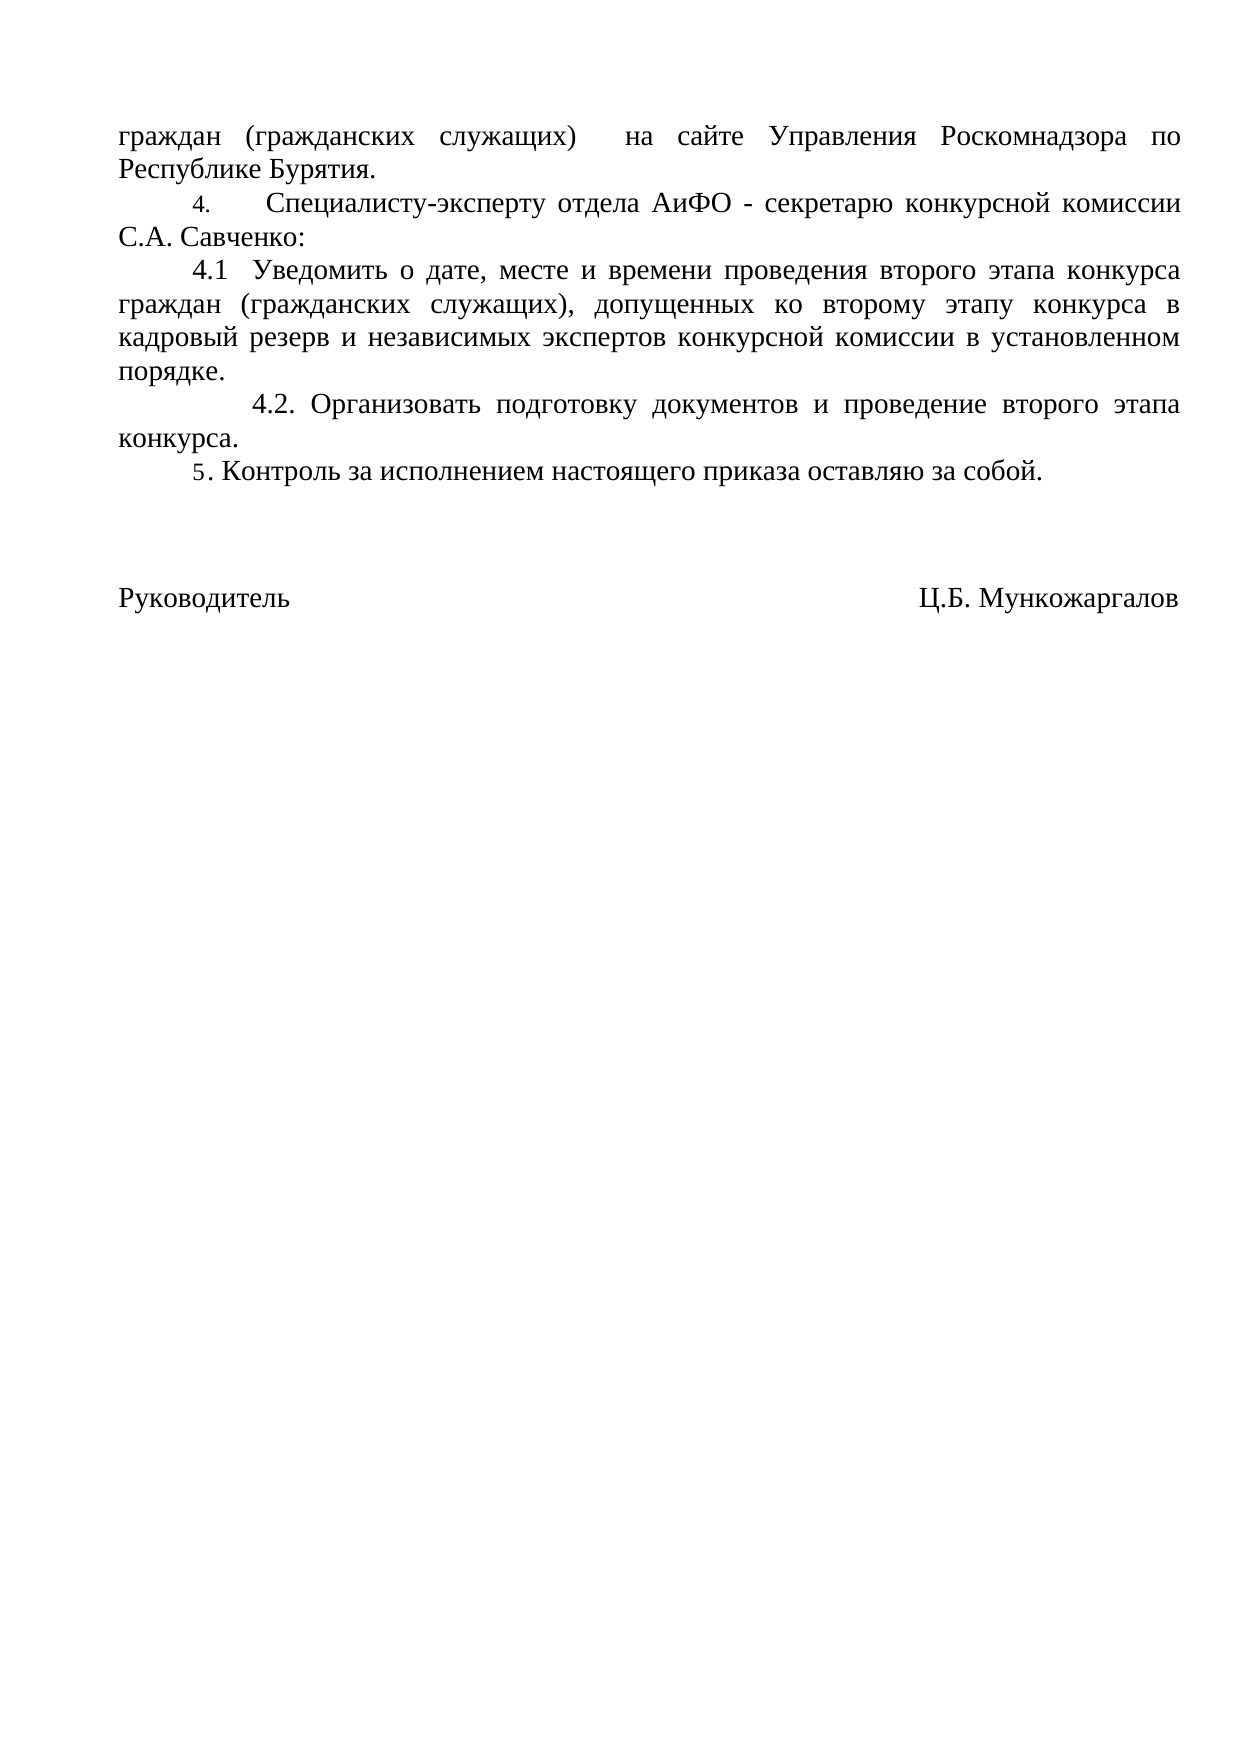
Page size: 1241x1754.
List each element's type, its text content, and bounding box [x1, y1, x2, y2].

list 4.1 Уведомить о дате, месте и времени проведения второго этапа конкурса граждан (гражданских служащих), допущенных ко второму этапу конкурса в кадровый резерв и независимых экспертов конкурсной комиссии в установленном порядке. [118, 252, 1181, 386]
list . Контроль за исполнением настоящего приказа оставляю за собой. [118, 453, 1181, 487]
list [118, 118, 1181, 185]
list Специалисту-эксперту отдела АиФО - секретарю конкурсной комиссии С.А. Савченко: [118, 185, 1181, 252]
text Руководитель Ц.Б. Мункожаргалов [118, 580, 1181, 614]
list 4.2. Организовать подготовку документов и проведение второго этапа конкурса. [118, 386, 1181, 453]
